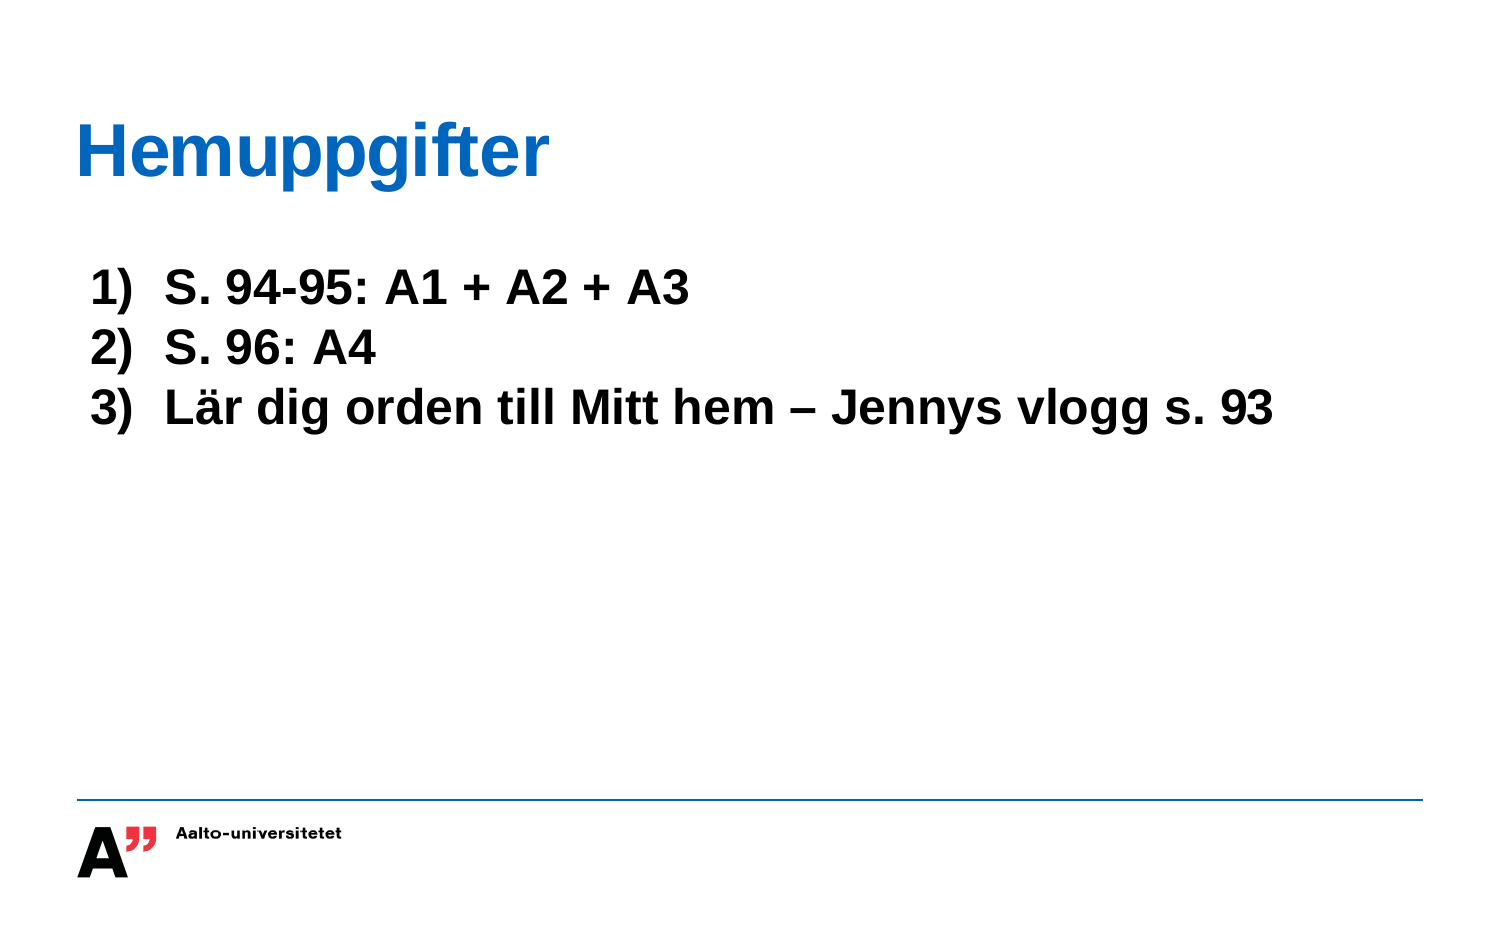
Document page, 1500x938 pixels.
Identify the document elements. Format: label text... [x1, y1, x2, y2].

text 1) S. 94-95: A1 + A2 + A3 [90, 260, 1448, 316]
text 3) Lär dig orden till Mitt hem – Jennys vlogg s. 93 [90, 376, 1284, 436]
picture [174, 826, 344, 840]
text 2) S. 96: A4 [90, 320, 1448, 376]
text Hemuppgifter [75, 109, 1448, 193]
picture [76, 826, 129, 879]
